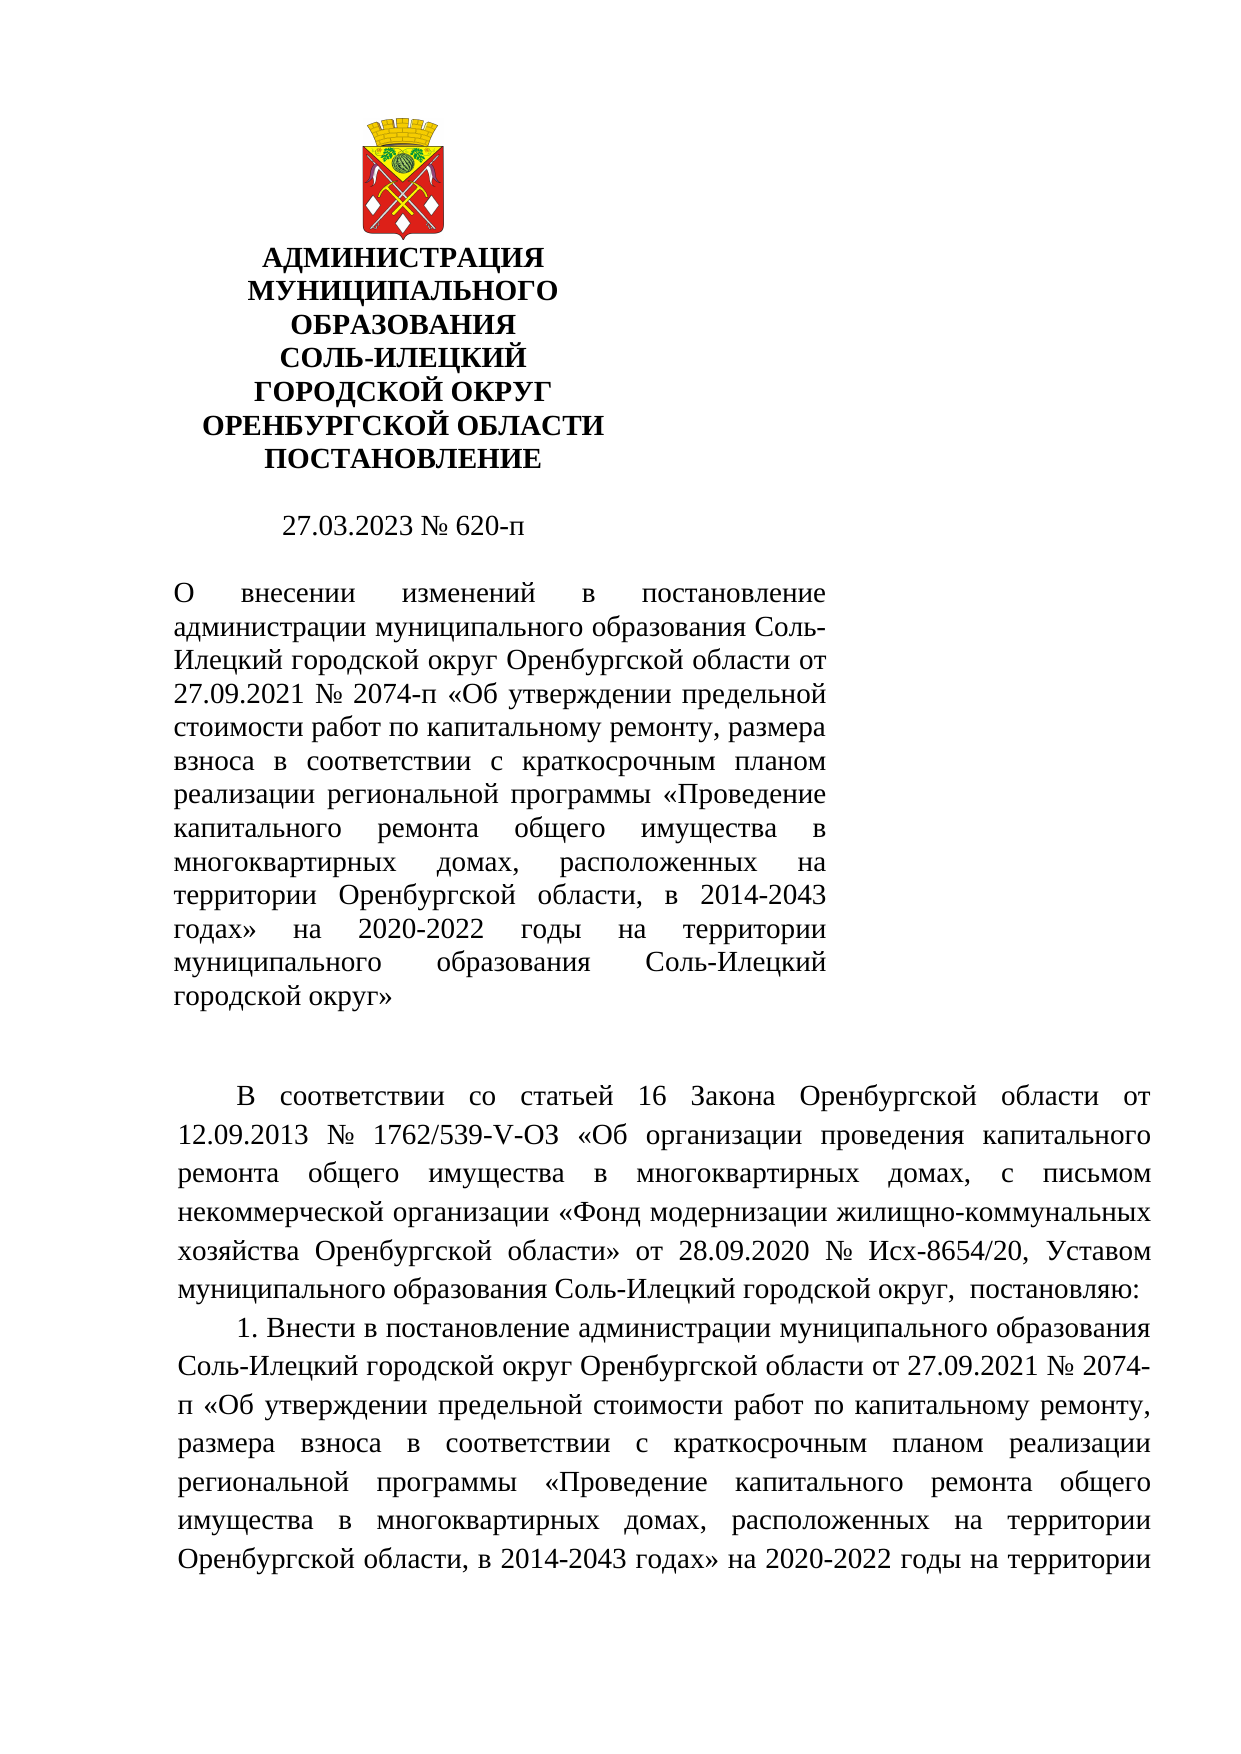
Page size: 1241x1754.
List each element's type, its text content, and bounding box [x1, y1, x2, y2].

table_cell О внесении изменений в постановление администрации муниципального образования Соль-Илецкий городской округ Оренбургской области от 27.09.2021 № 2074-п «Об утверждении предельной стоимости работ по капитальному ремонту, размера взноса в соответствии с краткосрочным планом реализации региональной программы «Проведение капитального ремонта общего имущества в многоквартирных домах, расположенных на территории Оренбургской области, в 2014-2043 годах» на 2020-2022 годы на территории муниципального образования Соль-Илецкий городской округ» [166, 575, 834, 1078]
text В соответствии со статьей 16 Закона Оренбургской области от 12.09.2013 № 1762/539-V-ОЗ «Об организации проведения капитального ремонта общего имущества в многоквартирных домах, с письмом некоммерческой организации «Фонд модернизации жилищно-коммунальных хозяйства Оренбургской области» от 28.09.2020 № Исх-8654/20, Уставом муниципального образования Соль-Илецкий городской округ, постановляю: [177, 1078, 1152, 1305]
table_header АДМИНИСТРАЦИЯ МУНИЦИПАЛЬНОГО ОБРАЗОВАНИЯ СОЛЬ-ИЛЕЦКИЙ ГОРОДСКОЙ ОКРУГ ОРЕНБУРГСКОЙ ОБЛАСТИ ПОСТАНОВЛЕНИЕ 27.03.2023 № 620-п [170, 118, 636, 575]
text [177, 1310, 1152, 1574]
picture [362, 118, 444, 240]
